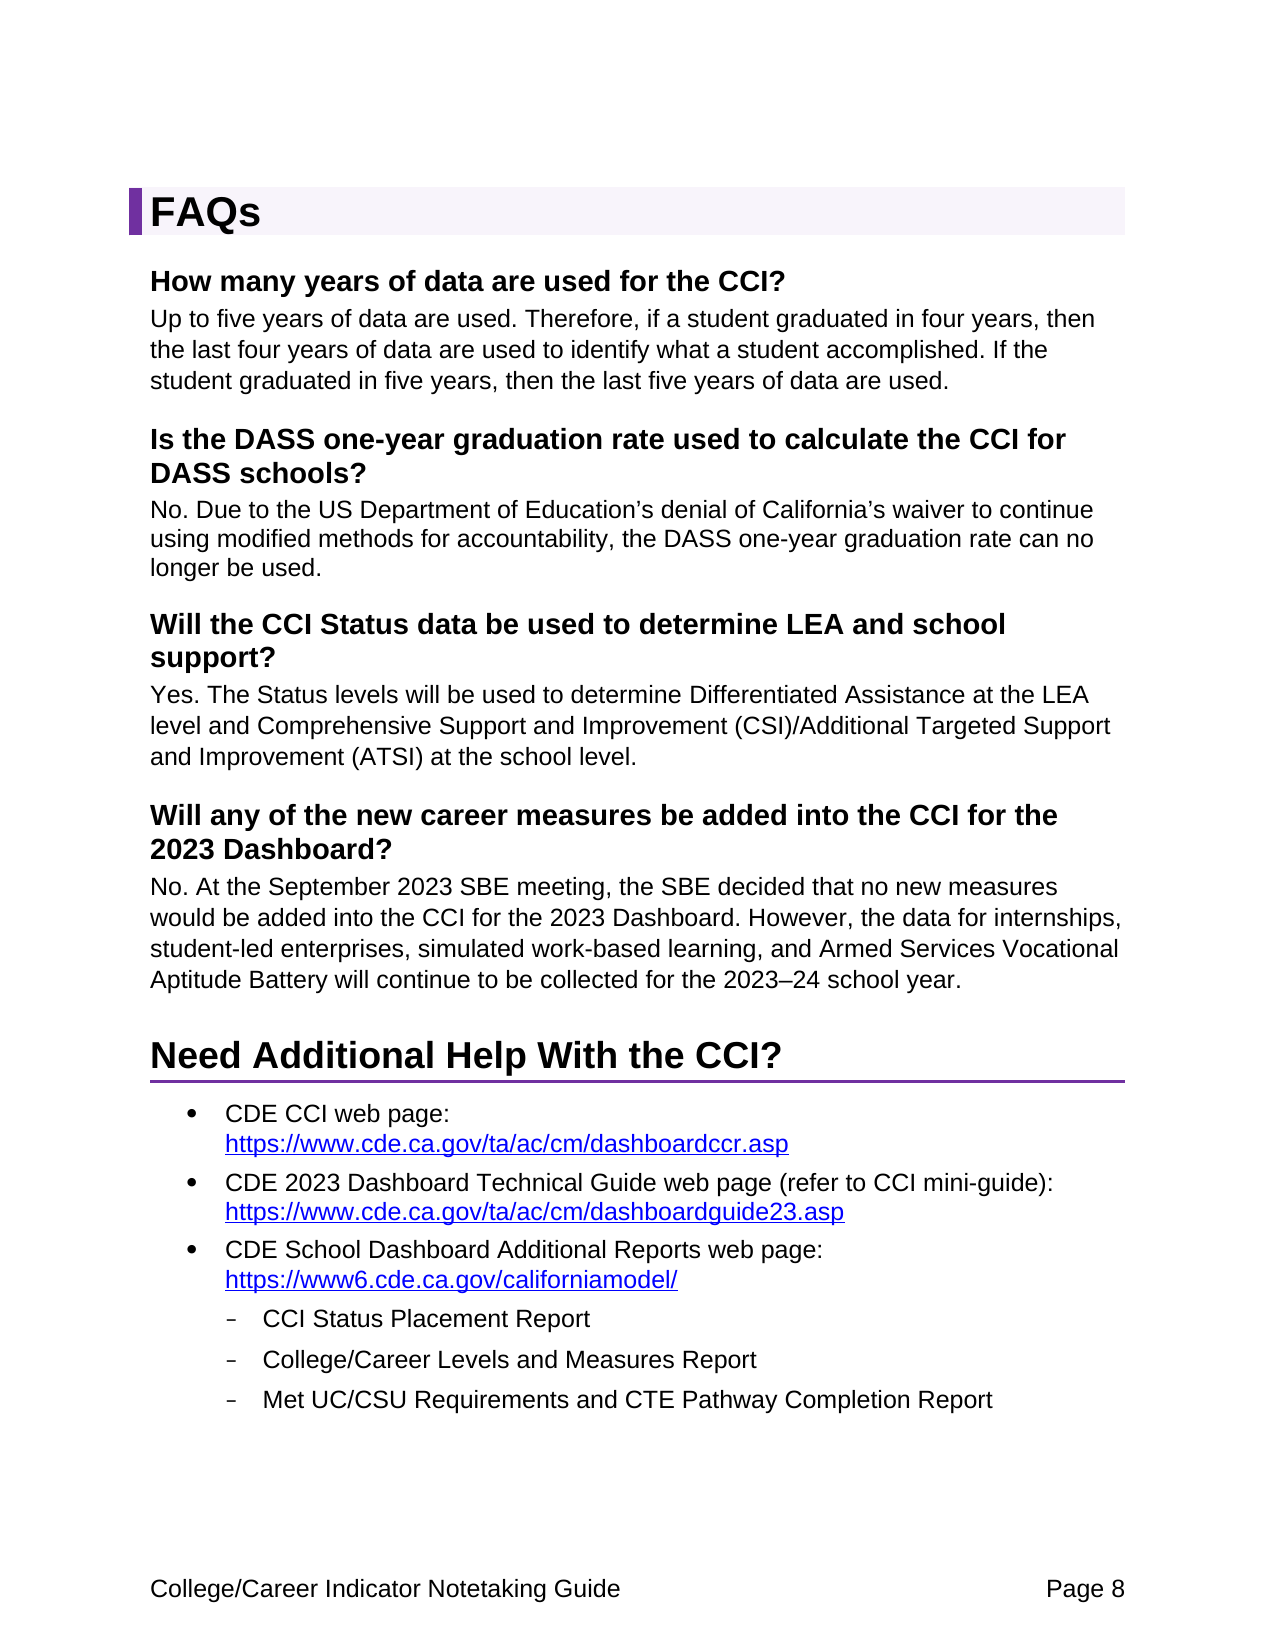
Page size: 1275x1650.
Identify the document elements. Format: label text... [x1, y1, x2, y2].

subtitle Need Additional Help With the CCI? [150, 1033, 1125, 1080]
text No. At the September 2023 SBE meeting, the SBE decided that no new measures would be added into the CCI for the 2023 Dashboard. However, the data for internships, student-led enterprises, simulated work-based learning, and Armed Services Vocational Aptitude Battery will continue to be collected for the 2023–24 school year. [150, 871, 1125, 993]
text Up to five years of data are used. Therefore, if a student graduated in four years, then the last four years of data are used to identify what a student accomplished. If the student graduated in five years, then the last five years of data are used. [150, 304, 1125, 395]
subtitle How many years of data are used for the CCI? [150, 264, 1125, 298]
list Met UC/CSU Requirements and CTE Pathway Completion Report [225, 1384, 1093, 1415]
list College/Career Levels and Measures Report [225, 1344, 1093, 1374]
list CDE CCI web page: https://www.cde.ca.gov/ta/ac/cm/dashboardccr.asp [187, 1099, 1093, 1158]
subtitle Will any of the new career measures be added into the CCI for the 2023 Dashboard? [150, 798, 1125, 865]
text No. Due to the US Department of Education’s denial of California’s waiver to continue using modified methods for accountability, the DASS one-year graduation rate can no longer be used. [150, 495, 1125, 582]
list CDE School Dashboard Additional Reports web page: https://www6.cde.ca.gov/californiamodel/ [187, 1236, 1093, 1294]
list CCI Status Placement Report [225, 1303, 1093, 1334]
subtitle FAQs [129, 187, 1125, 235]
subtitle Will the CCI Status data be used to determine LEA and school support? [150, 607, 1125, 674]
subtitle Is the DASS one-year graduation rate used to calculate the CCI for DASS schools? [150, 422, 1125, 489]
list CDE 2023 Dashboard Technical Guide web page (refer to CCI mini-guide): https://www.cde.ca.gov/ta/ac/cm/dashboardguide23.asp [187, 1167, 1093, 1226]
text Yes. The Status levels will be used to determine Differentiated Assistance at the LEA level and Comprehensive Support and Improvement (CSI)/Additional Targeted Support and Improvement (ATSI) at the school level. [150, 680, 1125, 771]
